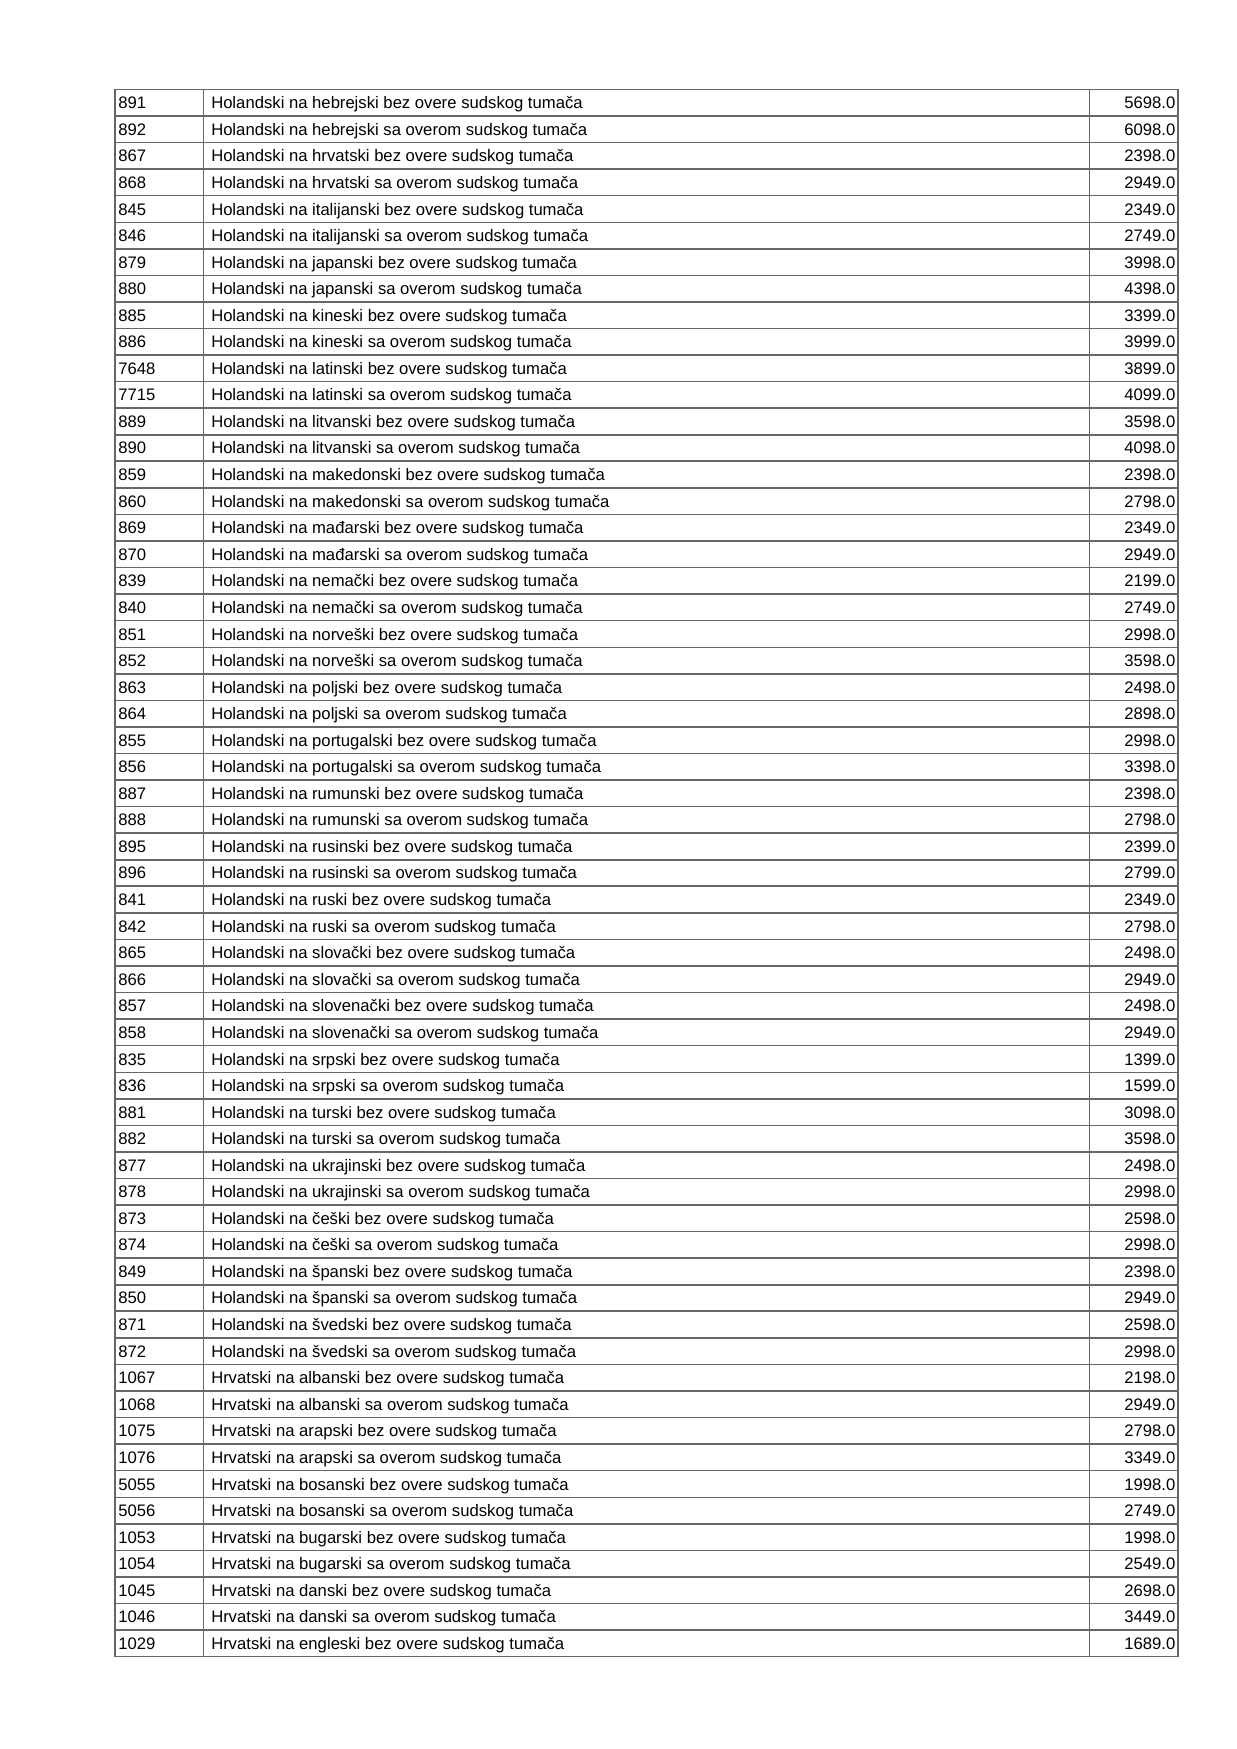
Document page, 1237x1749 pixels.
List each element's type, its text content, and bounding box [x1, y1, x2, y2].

table_cell Holandski na japanski sa overom sudskog tumača [204, 276, 1089, 301]
table_cell 4098.0 [1090, 436, 1177, 460]
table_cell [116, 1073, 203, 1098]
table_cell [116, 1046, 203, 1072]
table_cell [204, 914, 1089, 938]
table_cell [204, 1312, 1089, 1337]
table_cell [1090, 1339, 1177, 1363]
table_cell Holandski na hebrejski sa overom sudskog tumača [204, 117, 1089, 142]
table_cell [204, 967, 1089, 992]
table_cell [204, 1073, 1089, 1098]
table_cell 3598.0 [1090, 409, 1177, 434]
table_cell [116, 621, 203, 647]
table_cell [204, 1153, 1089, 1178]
table_cell 2749.0 [1090, 223, 1177, 248]
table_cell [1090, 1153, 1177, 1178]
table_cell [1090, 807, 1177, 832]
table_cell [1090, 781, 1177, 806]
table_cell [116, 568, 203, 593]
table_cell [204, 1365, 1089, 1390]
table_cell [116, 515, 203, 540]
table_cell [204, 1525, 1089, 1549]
table_cell 2949.0 [1090, 170, 1177, 195]
table_cell 7648 [116, 356, 203, 381]
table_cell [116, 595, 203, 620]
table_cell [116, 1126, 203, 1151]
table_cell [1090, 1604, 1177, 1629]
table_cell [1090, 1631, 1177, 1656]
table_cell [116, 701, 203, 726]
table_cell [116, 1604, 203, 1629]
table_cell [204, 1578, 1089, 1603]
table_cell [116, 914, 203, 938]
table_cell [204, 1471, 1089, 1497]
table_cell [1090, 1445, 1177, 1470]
table_cell 2398.0 [1090, 462, 1177, 487]
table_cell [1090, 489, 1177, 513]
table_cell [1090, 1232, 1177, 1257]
table_cell Holandski na hrvatski sa overom sudskog tumača [204, 170, 1089, 195]
table_cell 2398.0 [1090, 143, 1177, 168]
table_cell Holandski na latinski bez overe sudskog tumača [204, 356, 1089, 381]
table_cell 4398.0 [1090, 276, 1177, 301]
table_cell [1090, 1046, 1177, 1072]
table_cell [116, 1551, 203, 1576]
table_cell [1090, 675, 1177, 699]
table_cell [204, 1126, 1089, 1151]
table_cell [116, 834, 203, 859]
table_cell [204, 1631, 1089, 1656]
table_cell Holandski na latinski sa overom sudskog tumača [204, 382, 1089, 407]
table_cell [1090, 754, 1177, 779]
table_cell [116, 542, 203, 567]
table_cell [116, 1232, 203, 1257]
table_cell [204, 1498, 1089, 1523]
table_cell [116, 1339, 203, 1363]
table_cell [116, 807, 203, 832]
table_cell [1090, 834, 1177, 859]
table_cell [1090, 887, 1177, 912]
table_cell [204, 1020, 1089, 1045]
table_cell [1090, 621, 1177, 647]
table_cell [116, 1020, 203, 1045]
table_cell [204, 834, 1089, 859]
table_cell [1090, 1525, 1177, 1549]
table_cell Holandski na italijanski sa overom sudskog tumača [204, 223, 1089, 248]
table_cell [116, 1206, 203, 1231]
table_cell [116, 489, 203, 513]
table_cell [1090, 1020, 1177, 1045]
table_cell 3399.0 [1090, 303, 1177, 328]
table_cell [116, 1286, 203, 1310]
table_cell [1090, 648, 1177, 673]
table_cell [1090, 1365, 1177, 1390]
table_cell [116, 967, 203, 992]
table_cell 845 [116, 196, 203, 221]
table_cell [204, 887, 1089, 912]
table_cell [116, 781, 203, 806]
table_cell Holandski na japanski bez overe sudskog tumača [204, 250, 1089, 274]
table_cell 3998.0 [1090, 250, 1177, 274]
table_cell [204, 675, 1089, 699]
table_cell 6098.0 [1090, 117, 1177, 142]
table_cell 846 [116, 223, 203, 248]
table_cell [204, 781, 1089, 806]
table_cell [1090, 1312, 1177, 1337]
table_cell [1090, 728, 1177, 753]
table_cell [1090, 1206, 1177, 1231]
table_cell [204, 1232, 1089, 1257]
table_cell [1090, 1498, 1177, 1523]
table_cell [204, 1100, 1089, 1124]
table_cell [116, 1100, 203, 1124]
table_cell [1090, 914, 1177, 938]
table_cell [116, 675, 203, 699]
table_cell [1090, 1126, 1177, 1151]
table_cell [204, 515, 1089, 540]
table_cell Holandski na hebrejski bez overe sudskog tumača [204, 90, 1089, 115]
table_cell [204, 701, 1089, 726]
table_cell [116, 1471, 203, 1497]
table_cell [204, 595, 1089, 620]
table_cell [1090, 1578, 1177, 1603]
table_cell 859 [116, 462, 203, 487]
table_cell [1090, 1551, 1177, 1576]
table_cell 4099.0 [1090, 382, 1177, 407]
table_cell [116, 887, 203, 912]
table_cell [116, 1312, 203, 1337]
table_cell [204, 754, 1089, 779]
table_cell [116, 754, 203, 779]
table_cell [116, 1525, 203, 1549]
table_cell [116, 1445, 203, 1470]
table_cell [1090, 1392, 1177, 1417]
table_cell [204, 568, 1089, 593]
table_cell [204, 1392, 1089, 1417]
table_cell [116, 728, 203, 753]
table_cell Holandski na kineski sa overom sudskog tumača [204, 329, 1089, 354]
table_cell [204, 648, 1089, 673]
table_cell Holandski na italijanski bez overe sudskog tumača [204, 196, 1089, 221]
table_cell 890 [116, 436, 203, 460]
table_cell 886 [116, 329, 203, 354]
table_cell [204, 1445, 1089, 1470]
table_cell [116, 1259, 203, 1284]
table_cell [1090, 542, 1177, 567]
table_cell 885 [116, 303, 203, 328]
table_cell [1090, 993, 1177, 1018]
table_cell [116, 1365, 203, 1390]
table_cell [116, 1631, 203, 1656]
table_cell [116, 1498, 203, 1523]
table_cell 889 [116, 409, 203, 434]
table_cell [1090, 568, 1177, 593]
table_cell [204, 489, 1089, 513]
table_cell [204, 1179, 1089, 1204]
table_cell 7715 [116, 382, 203, 407]
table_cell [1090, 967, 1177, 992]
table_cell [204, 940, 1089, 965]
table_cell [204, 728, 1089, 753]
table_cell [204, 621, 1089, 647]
table_cell 3999.0 [1090, 329, 1177, 354]
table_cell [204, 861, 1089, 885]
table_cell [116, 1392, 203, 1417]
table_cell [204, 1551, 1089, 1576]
table_cell 891 [116, 90, 203, 115]
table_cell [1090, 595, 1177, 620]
table_cell 867 [116, 143, 203, 168]
table_cell 892 [116, 117, 203, 142]
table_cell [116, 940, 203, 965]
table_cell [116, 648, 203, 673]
table_cell Holandski na hrvatski bez overe sudskog tumača [204, 143, 1089, 168]
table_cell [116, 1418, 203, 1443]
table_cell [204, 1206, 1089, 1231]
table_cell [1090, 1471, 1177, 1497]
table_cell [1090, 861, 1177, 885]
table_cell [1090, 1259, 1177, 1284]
table_cell Holandski na kineski bez overe sudskog tumača [204, 303, 1089, 328]
table_cell 5698.0 [1090, 90, 1177, 115]
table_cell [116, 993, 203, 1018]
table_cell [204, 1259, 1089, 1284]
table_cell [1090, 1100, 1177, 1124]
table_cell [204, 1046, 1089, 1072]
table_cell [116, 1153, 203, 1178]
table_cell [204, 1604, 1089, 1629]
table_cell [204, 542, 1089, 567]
table_cell Holandski na makedonski bez overe sudskog tumača [204, 462, 1089, 487]
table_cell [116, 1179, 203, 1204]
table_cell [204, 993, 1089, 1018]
table_cell Holandski na litvanski bez overe sudskog tumača [204, 409, 1089, 434]
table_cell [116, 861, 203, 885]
table_cell Holandski na litvanski sa overom sudskog tumača [204, 436, 1089, 460]
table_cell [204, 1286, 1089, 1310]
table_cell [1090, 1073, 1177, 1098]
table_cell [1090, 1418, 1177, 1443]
table_cell 2349.0 [1090, 196, 1177, 221]
table_cell 868 [116, 170, 203, 195]
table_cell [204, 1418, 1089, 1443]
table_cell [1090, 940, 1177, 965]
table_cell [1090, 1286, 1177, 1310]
table_cell 3899.0 [1090, 356, 1177, 381]
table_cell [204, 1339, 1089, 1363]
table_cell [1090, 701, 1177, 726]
table_cell 879 [116, 250, 203, 274]
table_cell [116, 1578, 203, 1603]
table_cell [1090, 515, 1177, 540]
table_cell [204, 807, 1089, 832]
table_cell 880 [116, 276, 203, 301]
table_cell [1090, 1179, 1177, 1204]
